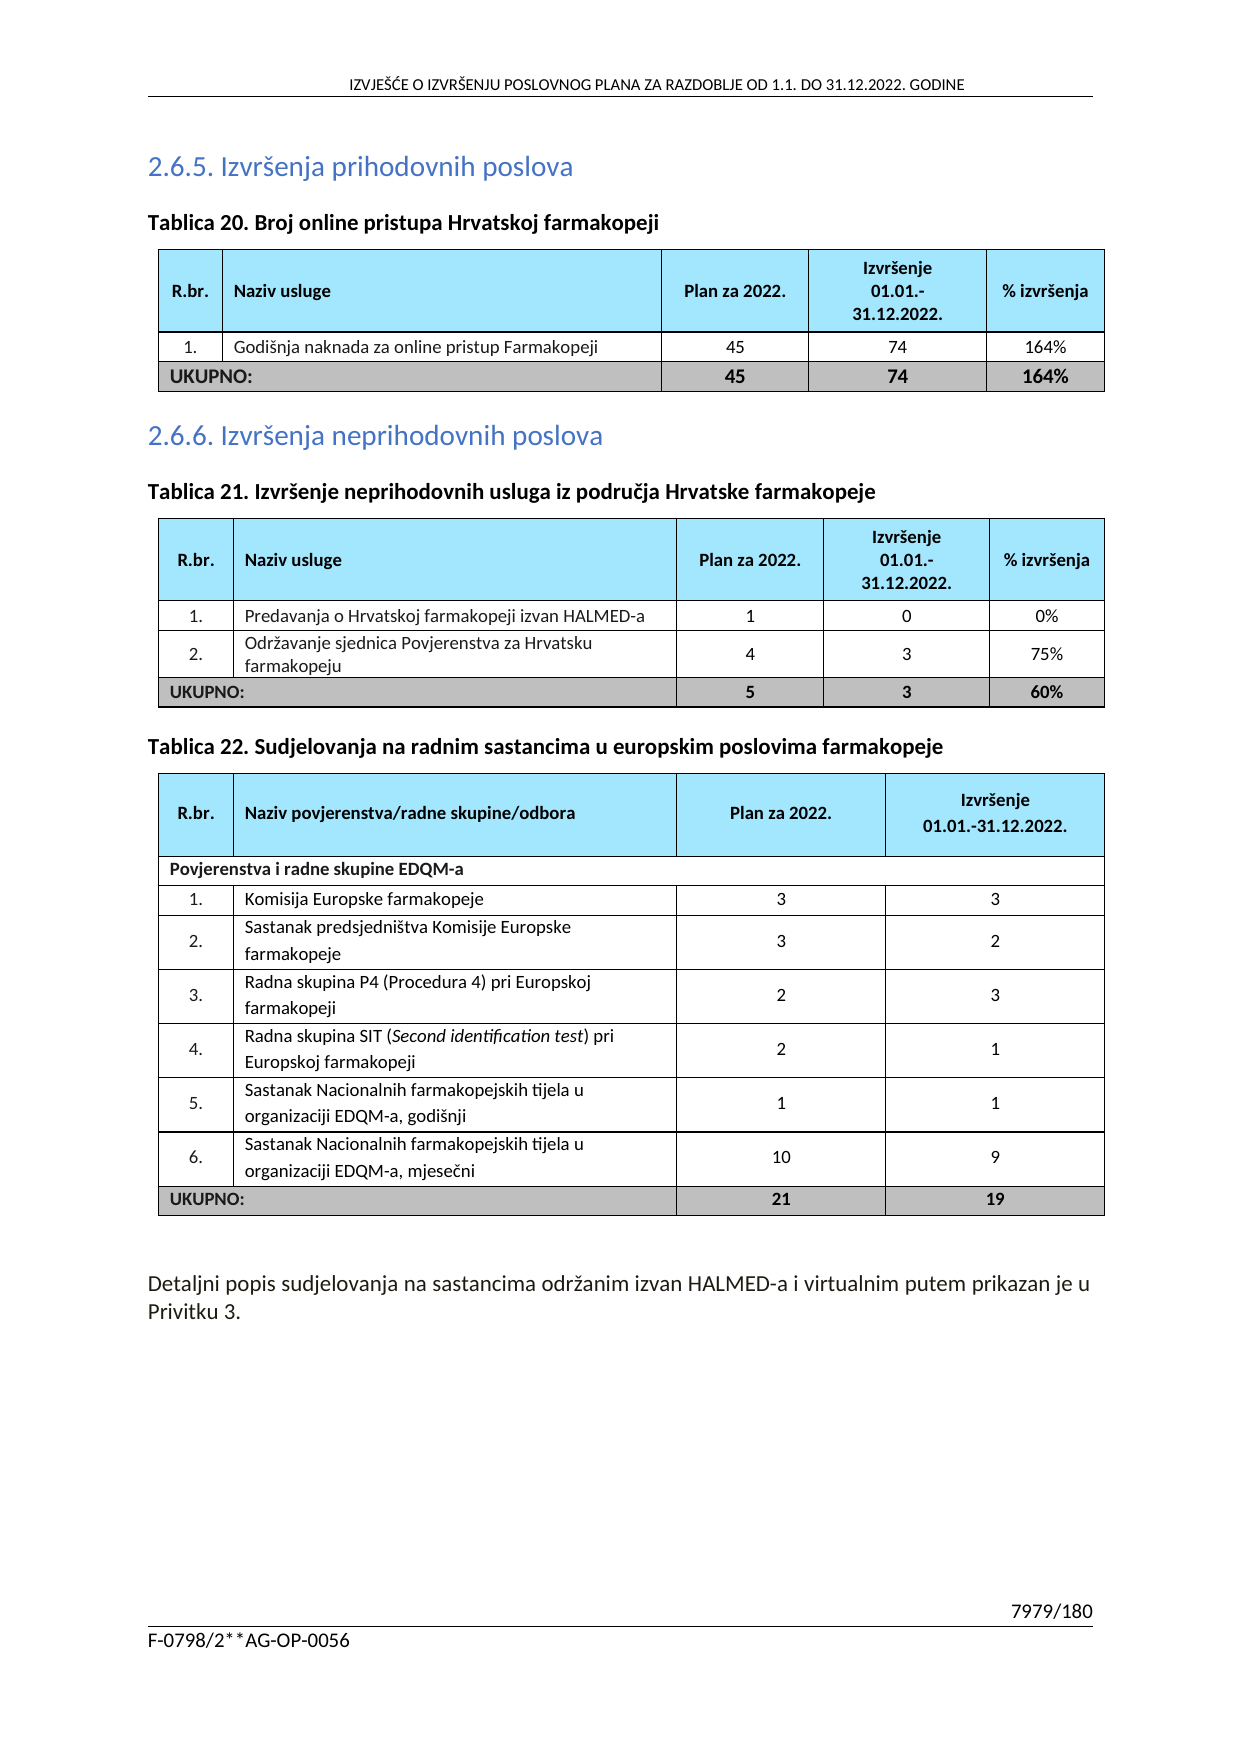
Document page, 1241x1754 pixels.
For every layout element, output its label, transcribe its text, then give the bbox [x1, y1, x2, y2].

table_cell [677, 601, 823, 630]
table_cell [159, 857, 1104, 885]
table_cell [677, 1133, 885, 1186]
text Tablica 20. Broj online pristupa Hrvatskoj farmakopeji [148, 208, 1093, 236]
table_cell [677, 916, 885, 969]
subtitle 2.6.5. Izvršenja prihodovnih poslova [148, 148, 1093, 183]
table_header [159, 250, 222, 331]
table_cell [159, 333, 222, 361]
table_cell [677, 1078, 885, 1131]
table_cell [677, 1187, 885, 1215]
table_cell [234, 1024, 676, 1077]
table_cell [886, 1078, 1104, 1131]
text Detaljni popis sudjelovanja na sastancima održanim izvan HALMED-a i virtualnim putem prikazan je u Privitku 3. [148, 1269, 1093, 1325]
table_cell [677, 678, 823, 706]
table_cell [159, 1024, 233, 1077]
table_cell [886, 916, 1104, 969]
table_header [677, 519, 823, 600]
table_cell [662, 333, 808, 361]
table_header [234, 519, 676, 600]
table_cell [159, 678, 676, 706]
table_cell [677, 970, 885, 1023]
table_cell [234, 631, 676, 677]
subtitle 2.6.6. Izvršenja neprihodovnih poslova [148, 417, 1093, 452]
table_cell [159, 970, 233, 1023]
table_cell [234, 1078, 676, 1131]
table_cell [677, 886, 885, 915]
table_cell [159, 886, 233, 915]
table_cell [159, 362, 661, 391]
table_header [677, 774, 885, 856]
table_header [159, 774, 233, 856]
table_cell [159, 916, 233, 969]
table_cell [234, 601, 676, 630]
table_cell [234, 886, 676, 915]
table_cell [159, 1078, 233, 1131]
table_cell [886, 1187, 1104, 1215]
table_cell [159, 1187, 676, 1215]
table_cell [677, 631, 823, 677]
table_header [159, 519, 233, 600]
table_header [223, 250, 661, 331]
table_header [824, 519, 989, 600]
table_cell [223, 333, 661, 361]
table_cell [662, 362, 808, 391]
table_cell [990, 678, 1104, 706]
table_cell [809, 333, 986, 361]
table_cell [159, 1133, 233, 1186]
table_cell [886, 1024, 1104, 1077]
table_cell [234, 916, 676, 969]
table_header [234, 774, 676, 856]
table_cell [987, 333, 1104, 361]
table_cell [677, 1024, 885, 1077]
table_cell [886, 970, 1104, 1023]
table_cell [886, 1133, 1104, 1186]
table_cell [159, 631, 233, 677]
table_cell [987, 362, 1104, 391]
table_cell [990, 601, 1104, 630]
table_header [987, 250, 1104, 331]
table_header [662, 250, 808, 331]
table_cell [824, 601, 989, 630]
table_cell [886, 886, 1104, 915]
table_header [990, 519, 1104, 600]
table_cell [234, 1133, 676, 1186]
text Tablica 21. Izvršenje neprihodovnih usluga iz područja Hrvatske farmakopeje [148, 477, 1093, 505]
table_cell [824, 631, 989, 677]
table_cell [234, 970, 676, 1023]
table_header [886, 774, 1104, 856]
text Tablica 22. Sudjelovanja na radnim sastancima u europskim poslovima farmakopeje [148, 732, 1093, 760]
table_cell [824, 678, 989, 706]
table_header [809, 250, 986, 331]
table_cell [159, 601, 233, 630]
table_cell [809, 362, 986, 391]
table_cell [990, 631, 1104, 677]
